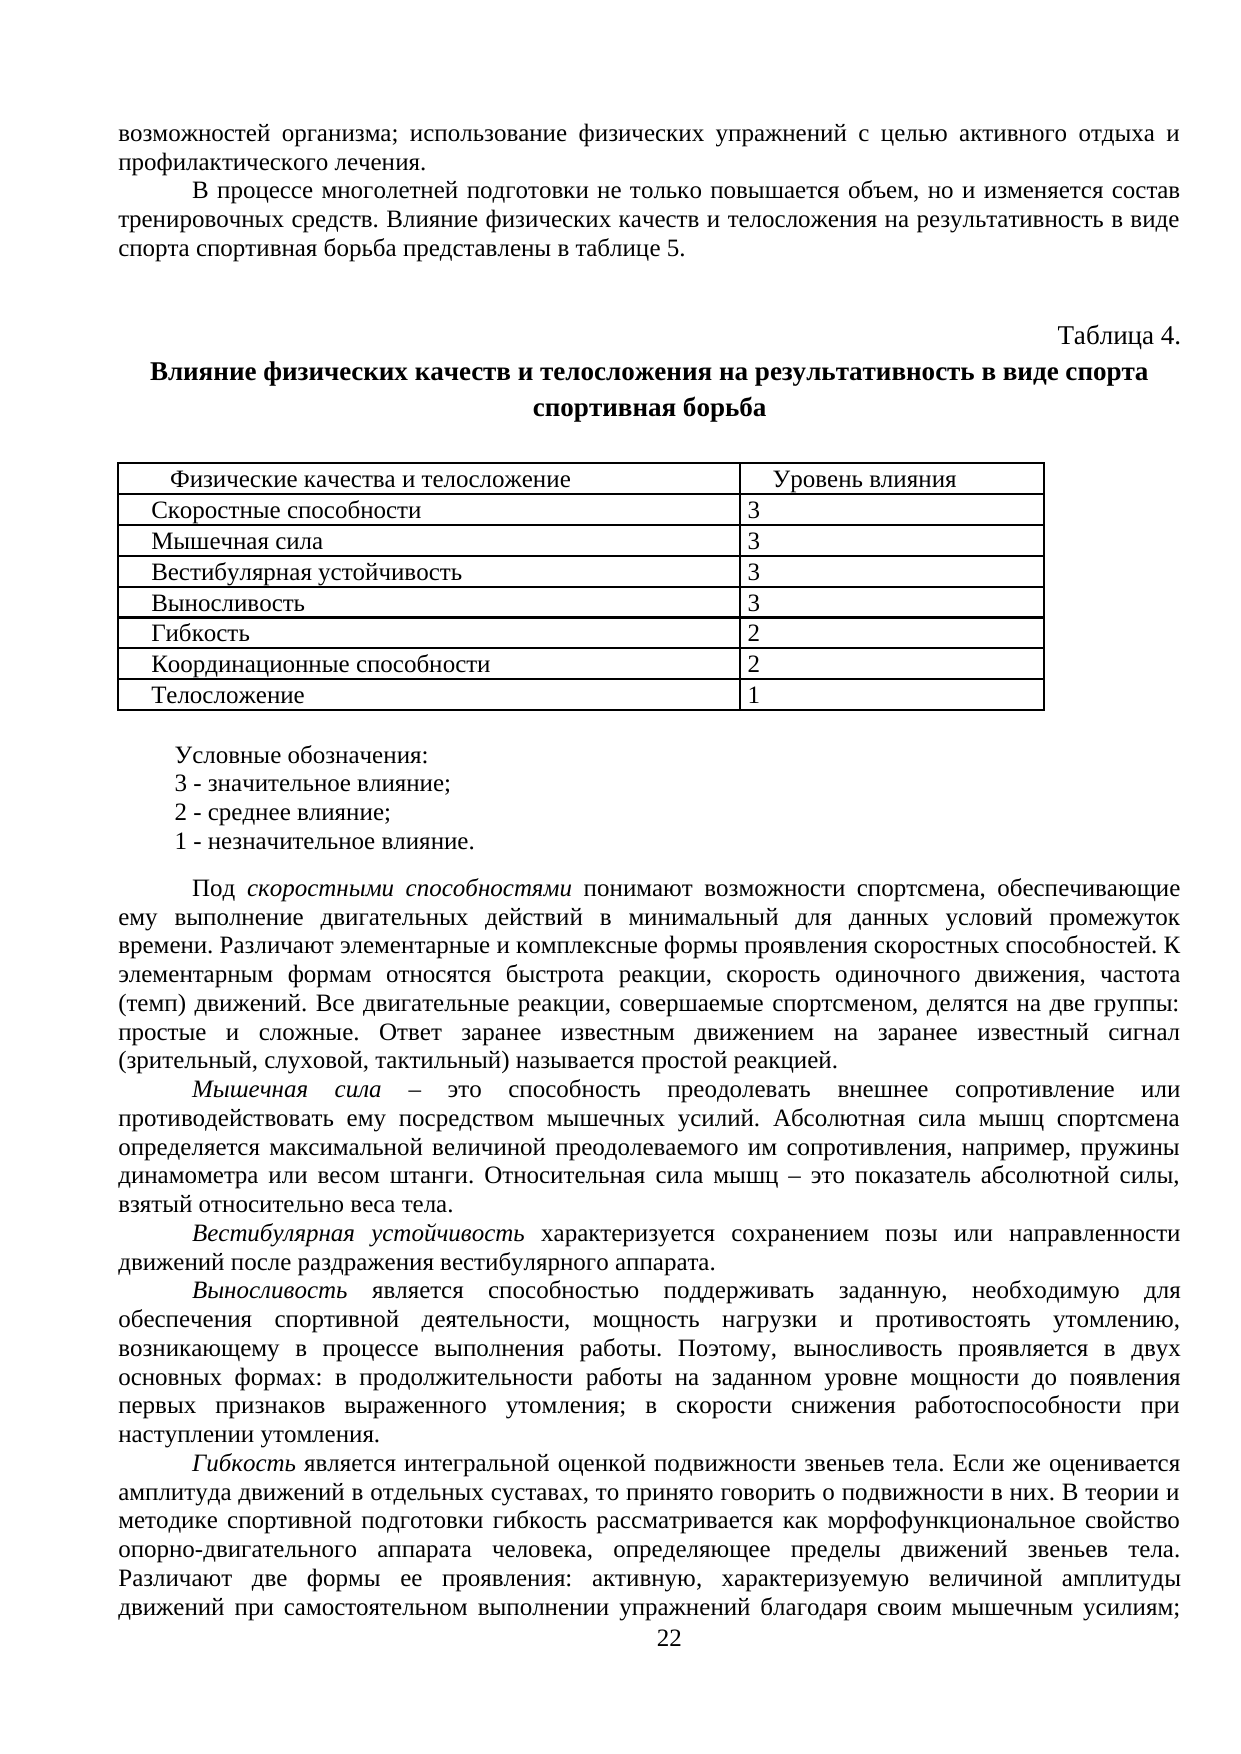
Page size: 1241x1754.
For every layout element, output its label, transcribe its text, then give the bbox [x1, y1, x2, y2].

text 3 - значительное влияние; [118, 768, 1181, 797]
text Условные обозначения: [118, 740, 1181, 768]
text 1 - незначительное влияние. [118, 826, 1181, 855]
text Мышечная сила – это способность преодолевать внешнее сопротивление или противодействовать ему посредством мышечных усилий. Абсолютная сила мышц спортсмена определяется максимальной величиной преодолеваемого им сопротивления, например, пружины динамометра или весом штанги. Относительная сила мышц – это показатель абсолютной силы, взятый относительно веса тела. [118, 1074, 1181, 1218]
text В процессе многолетней подготовки не только повышается объем, но и изменяется состав тренировочных средств. Влияние физических качеств и телосложения на результативность в виде спорта спортивная борьба представлены в таблице 5. [118, 176, 1181, 262]
table_header Уровень влияния [741, 464, 1043, 493]
table_cell Гибкость [119, 619, 739, 647]
table_cell 2 [741, 619, 1043, 647]
table_header Физические качества и телосложение [119, 464, 739, 493]
table_cell Мышечная сила [119, 526, 739, 555]
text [118, 118, 1181, 176]
text Влияние физических качеств и телосложения на результативность в виде спорта спортивная борьба [118, 355, 1181, 422]
table_cell 1 [741, 680, 1043, 709]
table_cell Вестибулярная устойчивость [119, 557, 739, 586]
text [118, 1448, 1181, 1620]
table_cell Выносливость [119, 588, 739, 616]
table_cell Координационные способности [119, 649, 739, 678]
table_cell 3 [741, 526, 1043, 555]
table_cell 3 [741, 557, 1043, 586]
table_cell 3 [741, 495, 1043, 524]
table_cell 2 [741, 649, 1043, 678]
table_cell 3 [741, 588, 1043, 616]
text Под скоростными способностями понимают возможности спортсмена, обеспечивающие ему выполнение двигательных действий в минимальный для данных условий промежуток времени. Различают элементарные и комплексные формы проявления скоростных способностей. К элементарным формам относятся быстрота реакции, скорость одиночного движения, частота (темп) движений. Все двигательные реакции, совершаемые спортсменом, делятся на две группы: простые и сложные. Ответ заранее известным движением на заранее известный сигнал (зрительный, слуховой, тактильный) называется простой реакцией. [118, 873, 1181, 1074]
text Таблица 4. [118, 319, 1181, 351]
text Вестибулярная устойчивость характеризуется сохранением позы или направленности движений после раздражения вестибулярного аппарата. [118, 1218, 1181, 1275]
text Выносливость является способностью поддерживать заданную, необходимую для обеспечения спортивной деятельности, мощность нагрузки и противостоять утомлению, возникающему в процессе выполнения работы. Поэтому, выносливость проявляется в двух основных формах: в продолжительности работы на заданном уровне мощности до появления первых признаков выраженного утомления; в скорости снижения работоспособности при наступлении утомления. [118, 1275, 1181, 1448]
text 2 - среднее влияние; [118, 797, 1181, 826]
table_cell Телосложение [119, 680, 739, 709]
table_cell Скоростные способности [119, 495, 739, 524]
